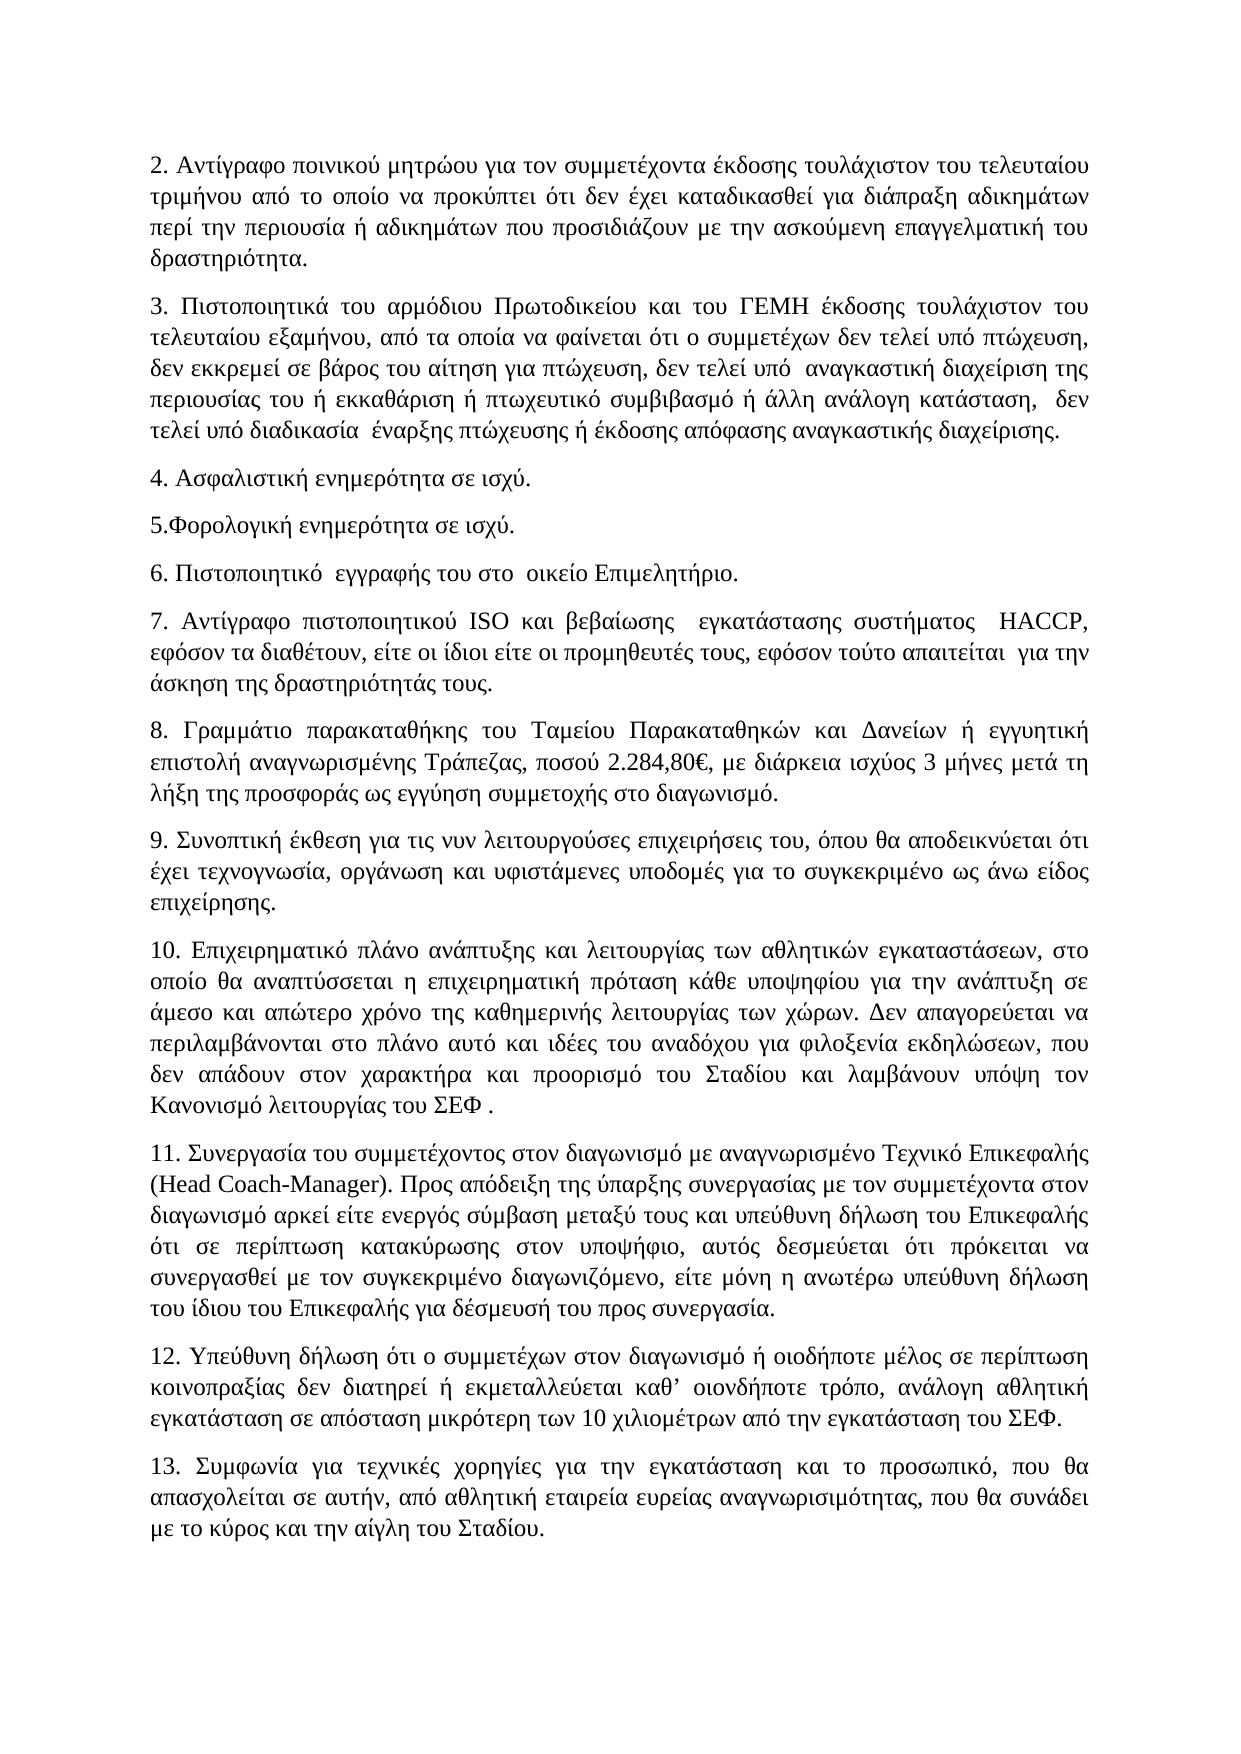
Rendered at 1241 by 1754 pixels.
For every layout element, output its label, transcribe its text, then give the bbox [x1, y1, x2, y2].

text 8. Γραμμάτιο παρακαταθήκης του Ταμείου Παρακαταθηκών και Δανείων ή εγγυητική επιστολή αναγνωρισμένης Τράπεζας, ποσού 2.284,80€, με διάρκεια ισχύος 3 μήνες μετά τη λήξη της προσφοράς ως εγγύηση συμμετοχής στο διαγωνισμό. [150, 716, 1090, 806]
text 3. Πιστοποιητικά του αρμόδιου Πρωτοδικείου και του ΓΕΜΗ έκδοσης τουλάχιστον του τελευταίου εξαμήνου, από τα οποία να φαίνεται ότι ο συμμετέχων δεν τελεί υπό πτώχευση, δεν εκκρεμεί σε βάρος του αίτηση για πτώχευση, δεν τελεί υπό αναγκαστική διαχείριση της περιουσίας του ή εκκαθάριση ή πτωχευτικό συμβιβασμό ή άλλη ανάλογη κατάσταση, δεν τελεί υπό διαδικασία έναρξης πτώχευσης ή έκδοσης απόφασης αναγκαστικής διαχείρισης. [150, 291, 1090, 444]
text 5.Φορολογική ενημερότητα σε ισχύ. [150, 510, 1090, 539]
text 9. Συνοπτική έκθεση για τις νυν λειτουργούσες επιχειρήσεις του, όπου θα αποδεικνύεται ότι έχει τεχνογνωσία, οργάνωση και υφιστάμενες υποδομές για το συγκεκριμένο ως άνω είδος επιχείρησης. [150, 825, 1090, 916]
text 12. Υπεύθυνη δήλωση ότι ο συμμετέχων στον διαγωνισμό ή οιοδήποτε μέλος σε περίπτωση κοινοπραξίας δεν διατηρεί ή εκμεταλλεύεται καθ’ οιονδήποτε τρόπο, ανάλογη αθλητική εγκατάσταση σε απόσταση μικρότερη των 10 χιλιομέτρων από την εγκατάσταση του ΣΕΦ. [150, 1341, 1090, 1432]
text 13. Συμφωνία για τεχνικές χορηγίες για την εγκατάσταση και το προσωπικό, που θα απασχολείται σε αυτήν, από αθλητική εταιρεία ευρείας αναγνωρισιμότητας, που θα συνάδει με το κύρος και την αίγλη του Σταδίου. [150, 1451, 1090, 1542]
text 10. Επιχειρηματικό πλάνο ανάπτυξης και λειτουργίας των αθλητικών εγκαταστάσεων, στο οποίο θα αναπτύσσεται η επιχειρηματική πρόταση κάθε υποψηφίου για την ανάπτυξη σε άμεσο και απώτερο χρόνο της καθημερινής λειτουργίας των χώρων. Δεν απαγορεύεται να περιλαμβάνονται στο πλάνο αυτό και ιδέες του αναδόχου για φιλοξενία εκδηλώσεων, που δεν απάδουν στον χαρακτήρα και προορισμό του Σταδίου και λαμβάνουν υπόψη τον Κανονισμό λειτουργίας του ΣΕΦ . [150, 935, 1090, 1119]
text 7. Αντίγραφο πιστοποιητικού ISO και βεβαίωσης εγκατάστασης συστήματος ΗACCP, εφόσον τα διαθέτουν, είτε οι ίδιοι είτε οι προμηθευτές τους, εφόσον τούτο απαιτείται για την άσκηση της δραστηριότητάς τους. [150, 606, 1090, 697]
text 6. Πιστοποιητικό εγγραφής του στο οικείο Επιμελητήριο. [150, 558, 1090, 587]
text 2. Αντίγραφο ποινικού μητρώου για τον συμμετέχοντα έκδοσης τουλάχιστον του τελευταίου τριμήνου από το οποίο να προκύπτει ότι δεν έχει καταδικασθεί για διάπραξη αδικημάτων περί την περιουσία ή αδικημάτων που προσιδιάζουν με την ασκούμενη επαγγελματική του δραστηριότητα. [150, 150, 1090, 272]
text 4. Ασφαλιστική ενημερότητα σε ισχύ. [150, 463, 1090, 491]
text 11. Συνεργασία του συμμετέχοντος στον διαγωνισμό με αναγνωρισμένο Τεχνικό Επικεφαλής (Head Coach-Manager). Προς απόδειξη της ύπαρξης συνεργασίας με τον συμμετέχοντα στον διαγωνισμό αρκεί είτε ενεργός σύμβαση μεταξύ τους και υπεύθυνη δήλωση του Επικεφαλής ότι σε περίπτωση κατακύρωσης στον υποψήφιο, αυτός δεσμεύεται ότι πρόκειται να συνεργασθεί με τον συγκεκριμένο διαγωνιζόμενο, είτε μόνη η ανωτέρω υπεύθυνη δήλωση του ίδιου του Επικεφαλής για δέσμευσή του προς συνεργασία. [150, 1138, 1090, 1322]
